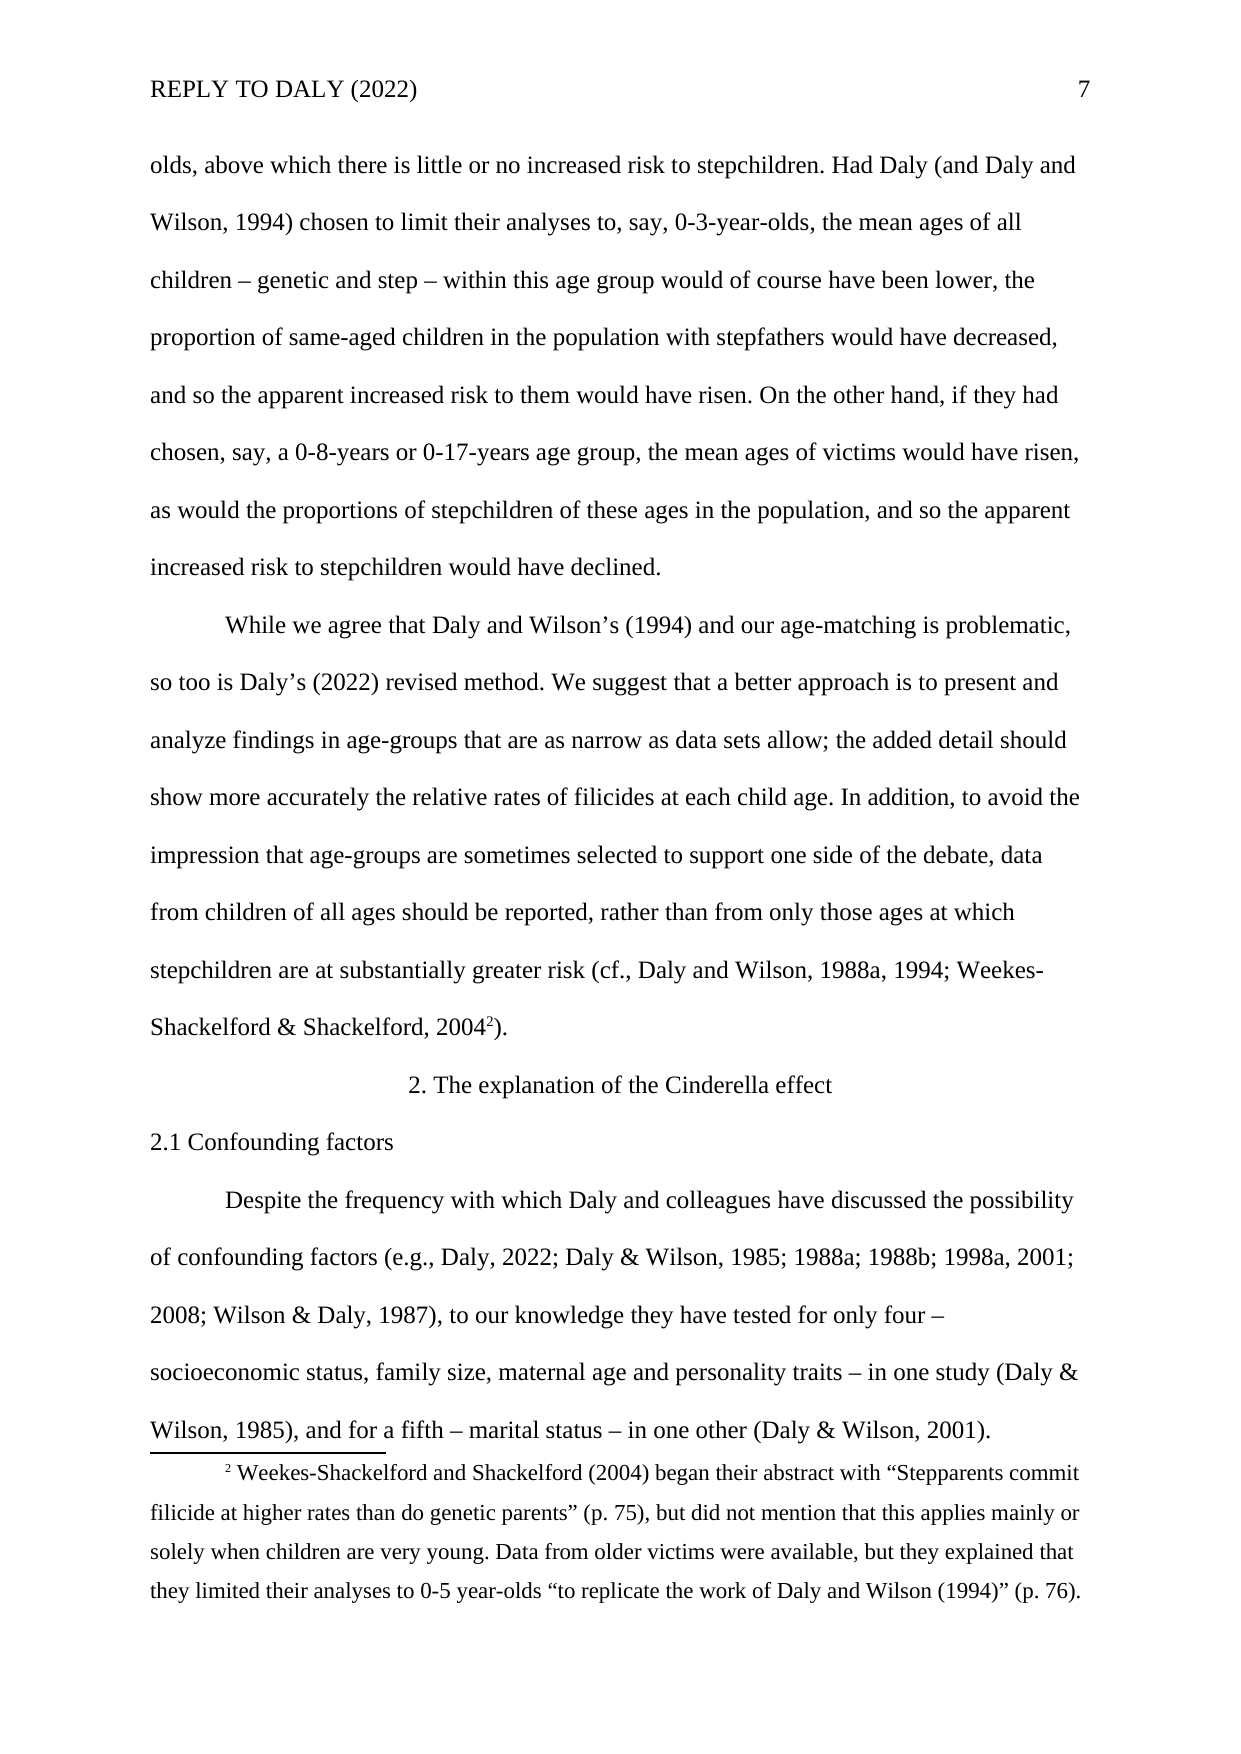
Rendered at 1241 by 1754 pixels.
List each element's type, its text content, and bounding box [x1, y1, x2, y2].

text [150, 150, 1090, 581]
text While we agree that Daly and Wilson’s (1994) and our age-matching is problematic, so too is Daly’s (2022) revised method. We suggest that a better approach is to present and analyze findings in age-groups that are as narrow as data sets allow; the added detail should show more accurately the relative rates of filicides at each child age. In addition, to avoid the impression that age-groups are sometimes selected to support one side of the debate, data from children of all ages should be reported, rather than from only those ages at which stepchildren are at substantially greater risk (cf., Daly and Wilson, 1988a, 1994; Weekes-Shackelford & Shackelford, 2004). [150, 610, 1090, 1041]
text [150, 1185, 1090, 1444]
subtitle 2.1 Confounding factors [150, 1127, 1090, 1156]
text 2. The explanation of the Cinderella effect [150, 1070, 1090, 1099]
